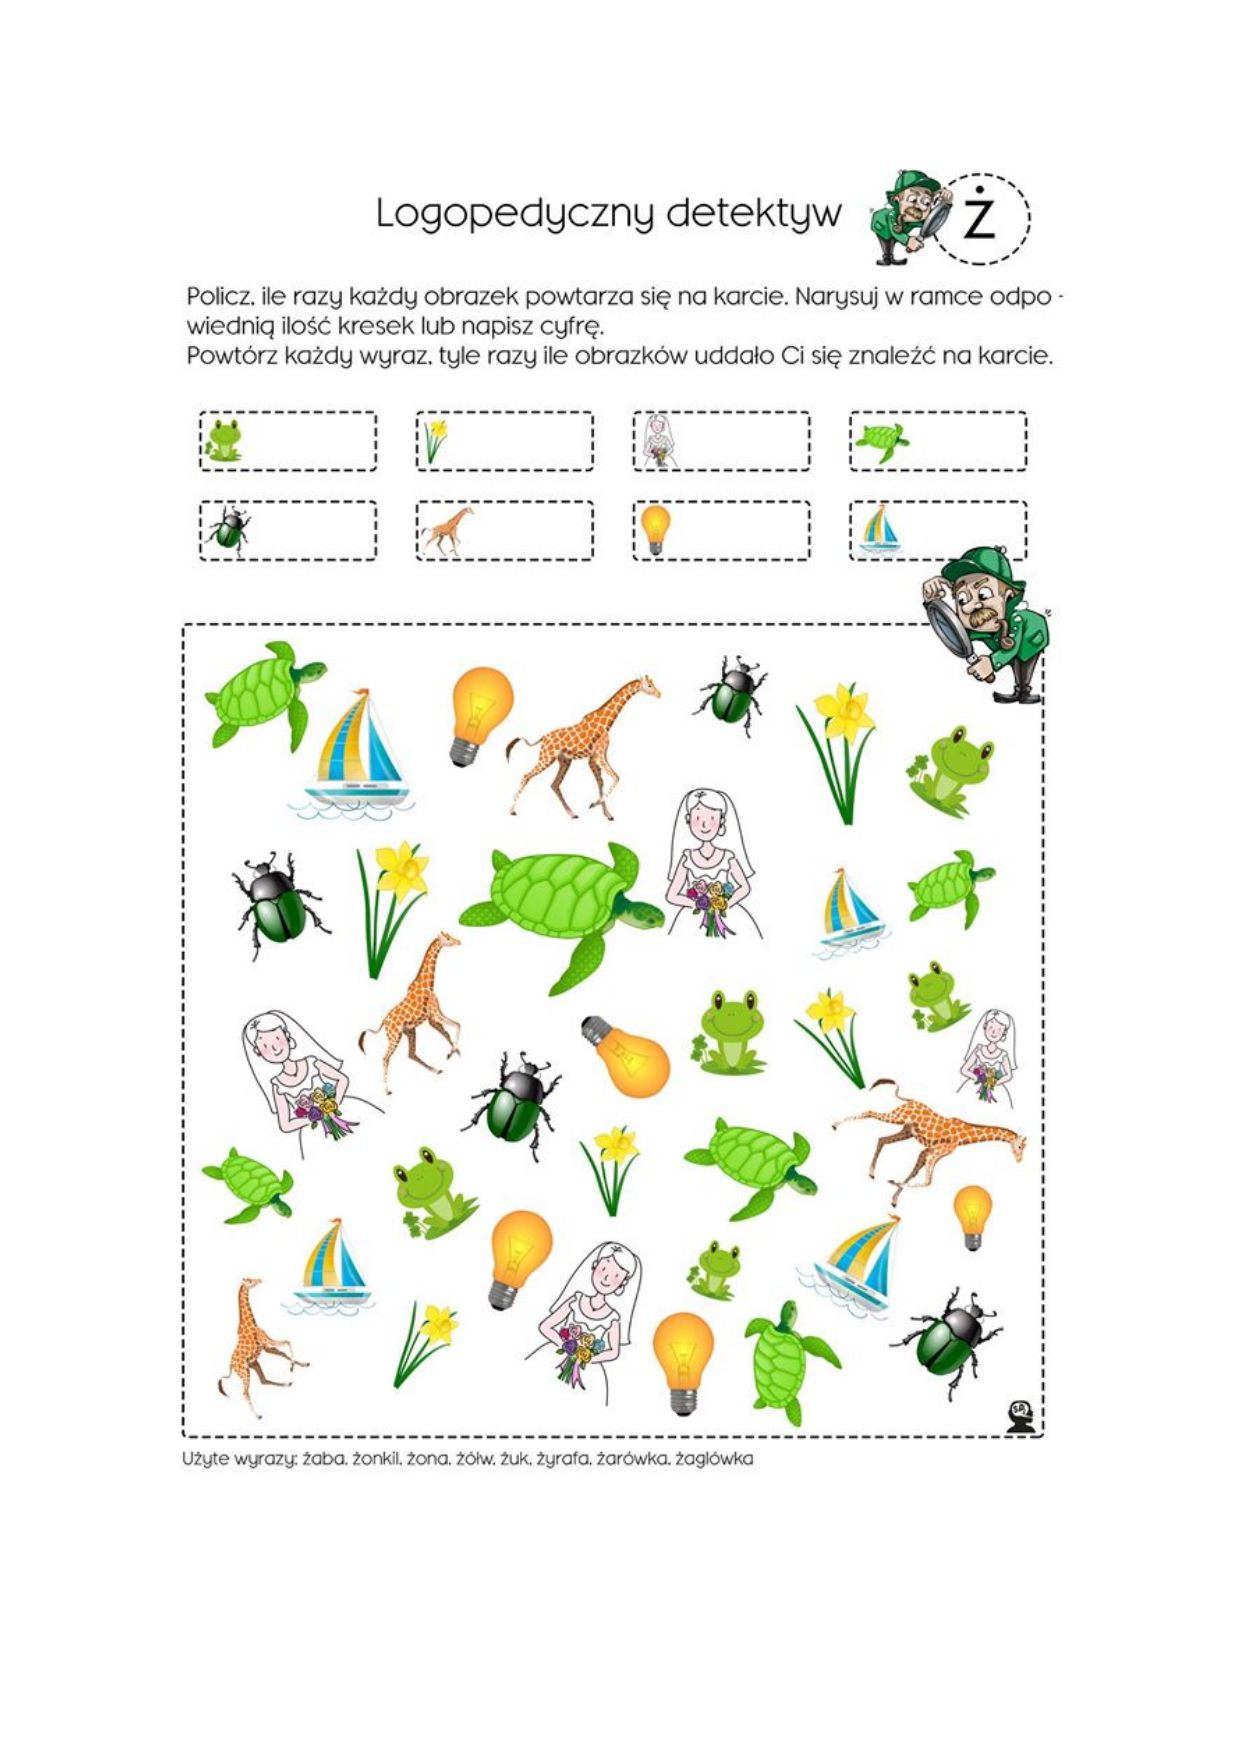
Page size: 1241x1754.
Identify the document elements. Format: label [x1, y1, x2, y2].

picture [147, 147, 1093, 1484]
